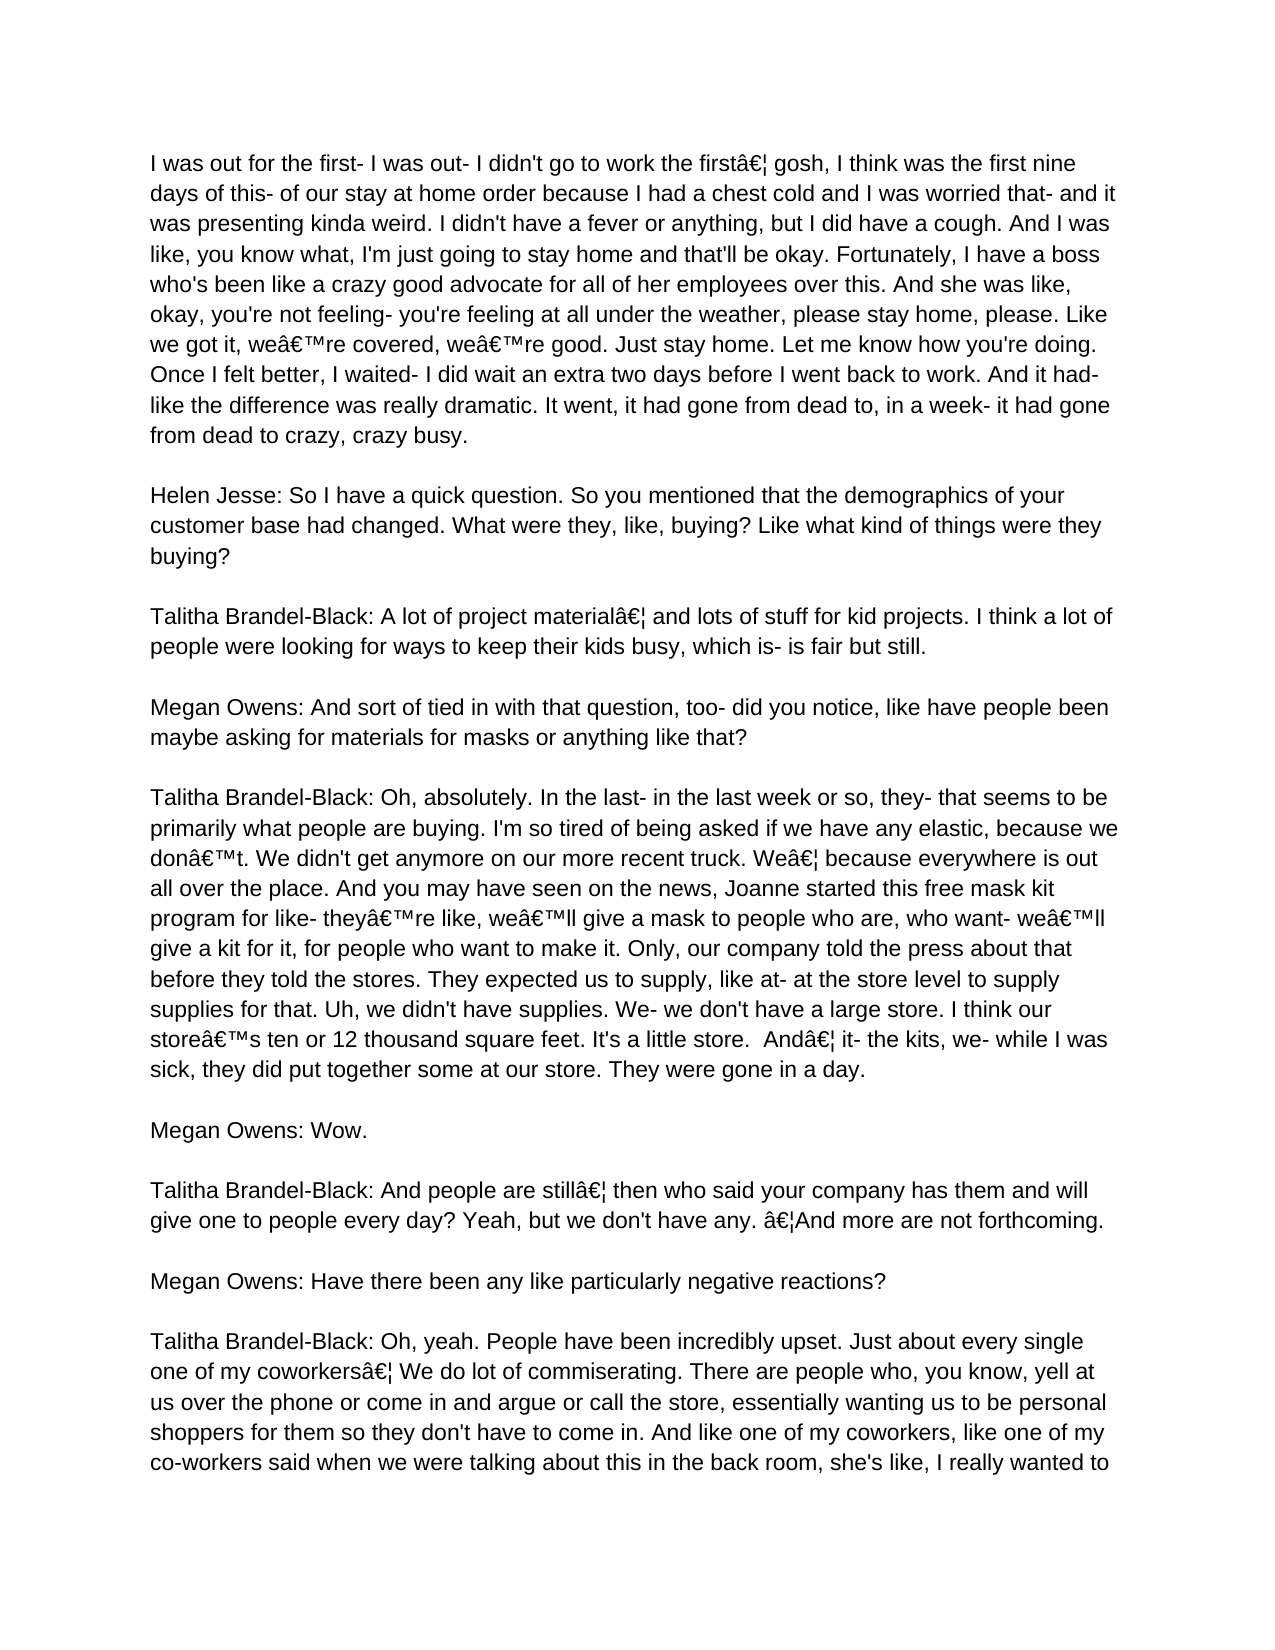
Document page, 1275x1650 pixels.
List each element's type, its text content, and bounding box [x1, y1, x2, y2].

text Megan Owens: And sort of tied in with that question, too- did you notice, like have people been maybe asking for materials for masks or anything like that? [150, 694, 1125, 750]
text Megan Owens: Wow. [150, 1117, 1125, 1143]
text Talitha Brandel-Black: And people are stillâ€¦ then who said your company has them and will give one to people every day? Yeah, but we don't have any. â€¦And more are not forthcoming. [150, 1177, 1125, 1234]
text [150, 1328, 1125, 1475]
text Talitha Brandel-Black: A lot of project materialâ€¦ and lots of stuff for kid projects. I think a lot of people were looking for ways to keep their kids busy, which is- is fair but still. [150, 603, 1125, 660]
text Helen Jesse: So I have a quick question. So you mentioned that the demographics of your customer base had changed. What were they, like, buying? Like what kind of things were they buying? [150, 482, 1125, 569]
text Megan Owens: Have there been any like particularly negative reactions? [150, 1268, 1125, 1294]
text Talitha Brandel-Black: Oh, absolutely. In the last- in the last week or so, they- that seems to be primarily what people are buying. I'm so tired of being asked if we have any elastic, because we donâ€™t. We didn't get anymore on our more recent truck. Weâ€¦ because everywhere is out all over the place. And you may have seen on the news, Joanne started this free mask kit program for like- theyâ€™re like, weâ€™ll give a mask to people who are, who want- weâ€™ll give a kit for it, for people who want to make it. Only, our company told the press about that before they told the stores. They expected us to supply, like at- at the store level to supply supplies for that. Uh, we didn't have supplies. We- we don't have a large store. I think our storeâ€™s ten or 12 thousand square feet. It's a little store. Andâ€¦ it- the kits, we- while I was sick, they did put together some at our store. They were gone in a day. [150, 784, 1125, 1083]
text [150, 150, 1125, 448]
